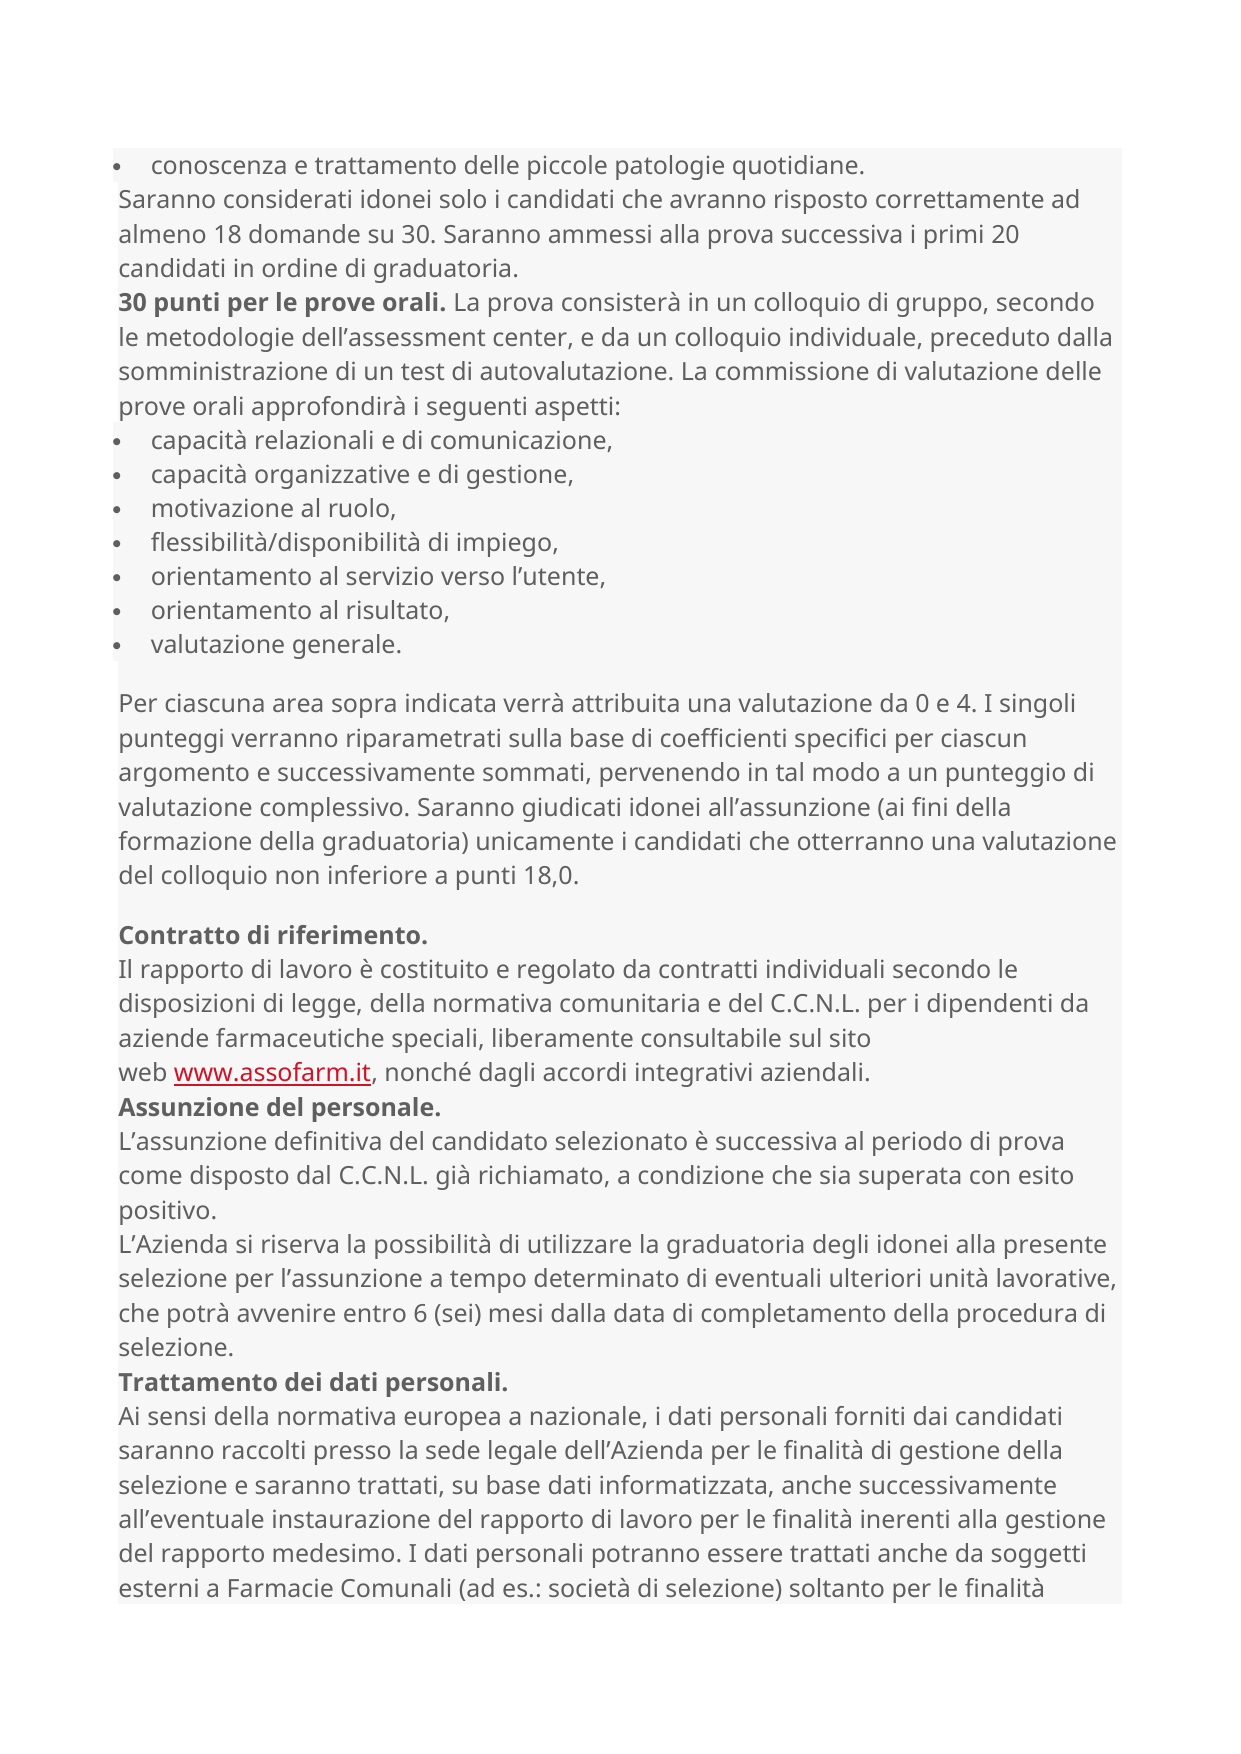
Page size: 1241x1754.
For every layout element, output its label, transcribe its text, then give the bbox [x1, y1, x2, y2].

list orientamento al servizio verso l’utente, [113, 558, 1122, 593]
list valutazione generale. [113, 627, 1122, 661]
text Assunzione del personale. L’assunzione definitiva del candidato selezionato è successiva al periodo di prova come disposto dal C.C.N.L. già richiamato, a condizione che sia superata con esito positivo. L’Azienda si riserva la possibilità di utilizzare la graduatoria degli idonei alla presente selezione per l’assunzione a tempo determinato di eventuali ulteriori unità lavorative, che potrà avvenire entro 6 (sei) mesi dalla data di completamento della procedura di selezione. [118, 1089, 1122, 1364]
list capacità organizzative e di gestione, [113, 456, 1122, 490]
list conoscenza e trattamento delle piccole patologie quotidiane. [113, 148, 1122, 182]
text Contratto di riferimento. Il rapporto di lavoro è costituito e regolato da contratti individuali secondo le disposizioni di legge, della normativa comunitaria e del C.C.N.L. per i dipendenti da aziende farmaceutiche speciali, liberamente consultabile sul sito web www.assofarm.it, nonché dagli accordi integrativi aziendali. [118, 917, 1122, 1089]
list orientamento al risultato, [113, 593, 1122, 627]
list motivazione al ruolo, [113, 490, 1122, 524]
list flessibilità/disponibilità di impiego, [113, 524, 1122, 558]
text Per ciascuna area sopra indicata verrà attribuita una valutazione da 0 e 4. I singoli punteggi verranno riparametrati sulla base di coefficienti specifici per ciascun argomento e successivamente sommati, pervenendo in tal modo a un punteggio di valutazione complessivo. Saranno giudicati idonei all’assunzione (ai fini della formazione della graduatoria) unicamente i candidati che otterranno una valutazione del colloquio non inferiore a punti 18,0. [118, 686, 1122, 892]
list capacità relazionali e di comunicazione, [113, 422, 1122, 456]
text Saranno considerati idonei solo i candidati che avranno risposto correttamente ad almeno 18 domande su 30. Saranno ammessi alla prova successiva i primi 20 candidati in ordine di graduatoria. 30 punti per le prove orali. La prova consisterà in un colloquio di gruppo, secondo le metodologie dell’assessment center, e da un colloquio individuale, preceduto dalla somministrazione di un test di autovalutazione. La commissione di valutazione delle prove orali approfondirà i seguenti aspetti: [118, 182, 1122, 422]
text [118, 1364, 1122, 1604]
